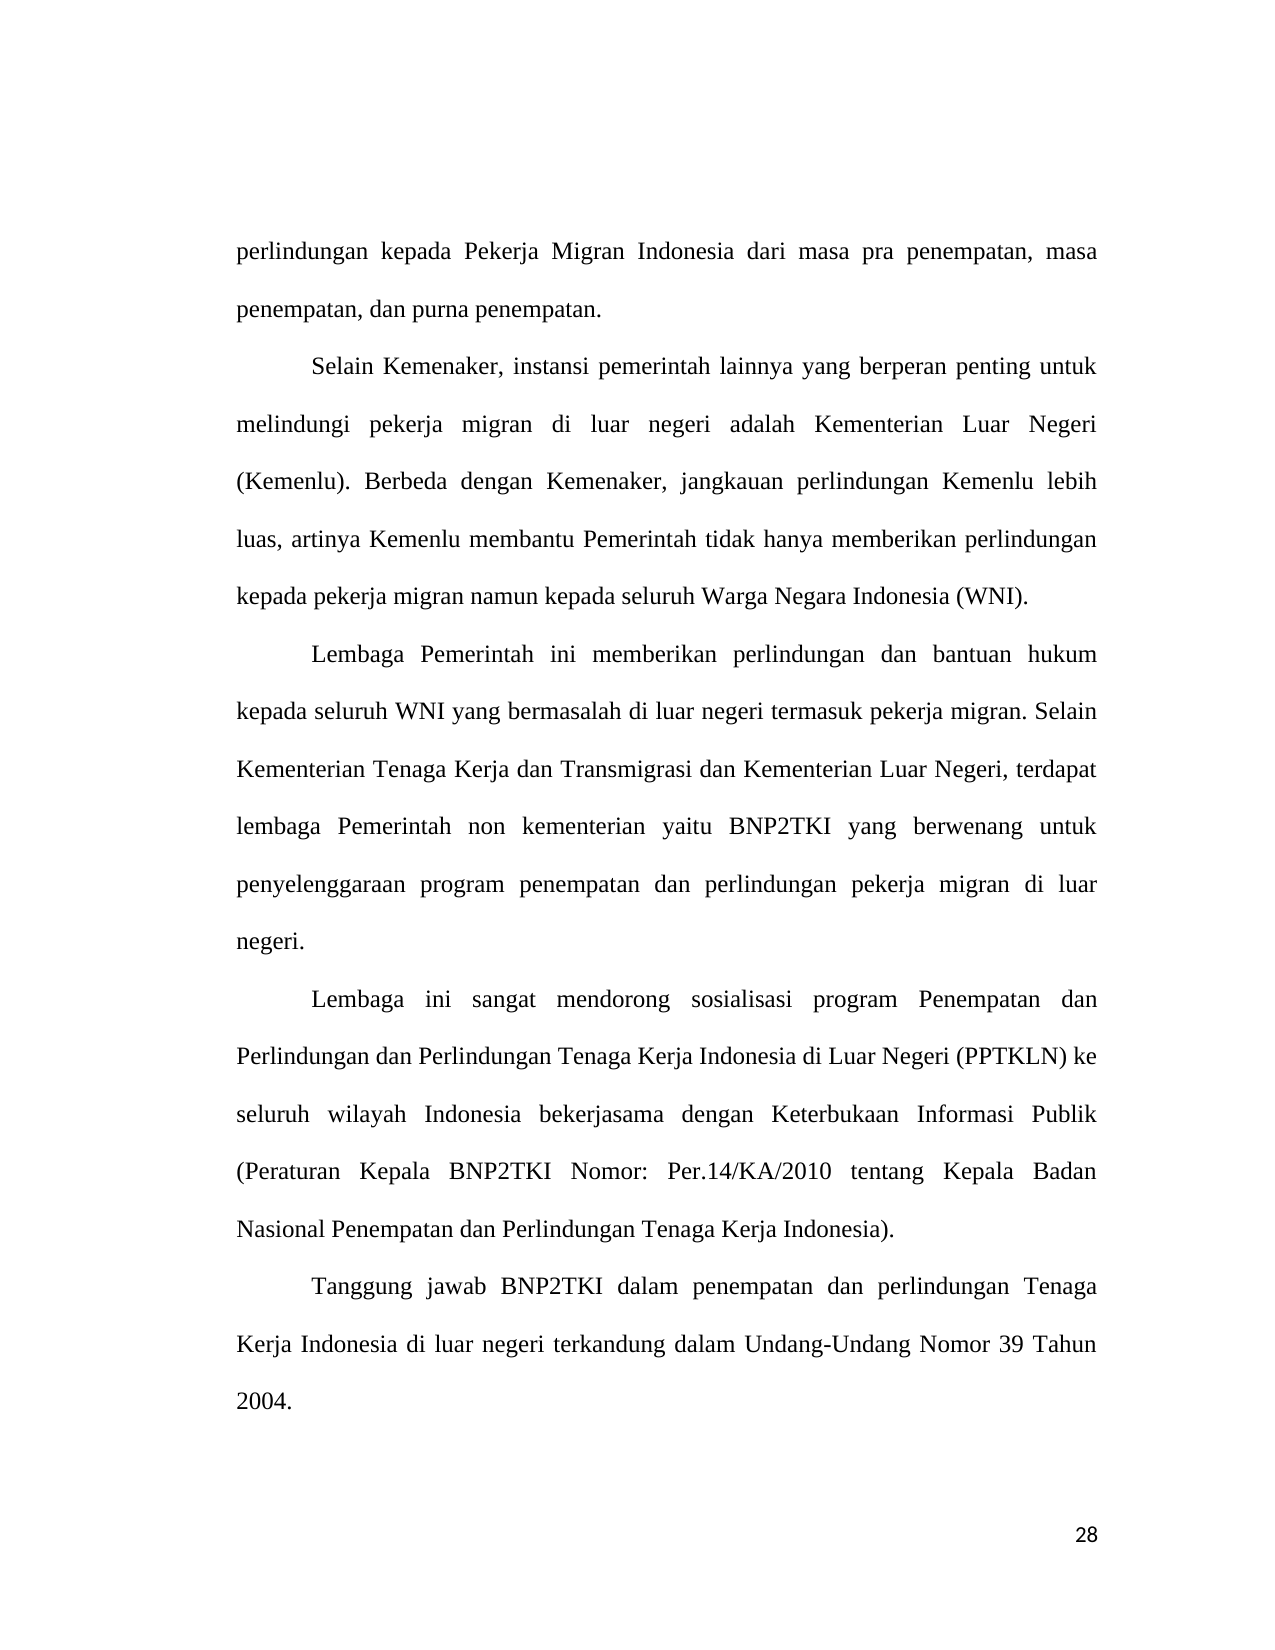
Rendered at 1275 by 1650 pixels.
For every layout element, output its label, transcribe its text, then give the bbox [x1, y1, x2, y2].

list Lembaga ini sangat mendorong sosialisasi program Penempatan dan Perlindungan dan Perlindungan Tenaga Kerja Indonesia di Luar Negeri (PPTKLN) ke seluruh wilayah Indonesia bekerjasama dengan Keterbukaan Informasi Publik (Peraturan Kepala BNP2TKI Nomor: Per.14/KA/2010 tentang Kepala Badan Nasional Penempatan dan Perlindungan Tenaga Kerja Indonesia). [236, 984, 1098, 1242]
list Selain Kemenaker, instansi pemerintah lainnya yang berperan penting untuk melindungi pekerja migran di luar negeri adalah Kementerian Luar Negeri (Kemenlu). Berbeda dengan Kemenaker, jangkauan perlindungan Kemenlu lebih luas, artinya Kemenlu membantu Pemerintah tidak hanya memberikan perlindungan kepada pekerja migran namun kepada seluruh Warga Negara Indonesia (WNI). [236, 351, 1098, 610]
list Tanggung jawab BNP2TKI dalam penempatan dan perlindungan Tenaga Kerja Indonesia di luar negeri terkandung dalam Undang-Undang Nomor 39 Tahun 2004. [236, 1271, 1098, 1415]
list Lembaga Pemerintah ini memberikan perlindungan dan bantuan hukum kepada seluruh WNI yang bermasalah di luar negeri termasuk pekerja migran. Selain Kementerian Tenaga Kerja dan Transmigrasi dan Kementerian Luar Negeri, terdapat lembaga Pemerintah non kementerian yaitu BNP2TKI yang berwenang untuk penyelenggaraan program penempatan dan perlindungan pekerja migran di luar negeri. [236, 639, 1098, 955]
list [236, 236, 1098, 322]
